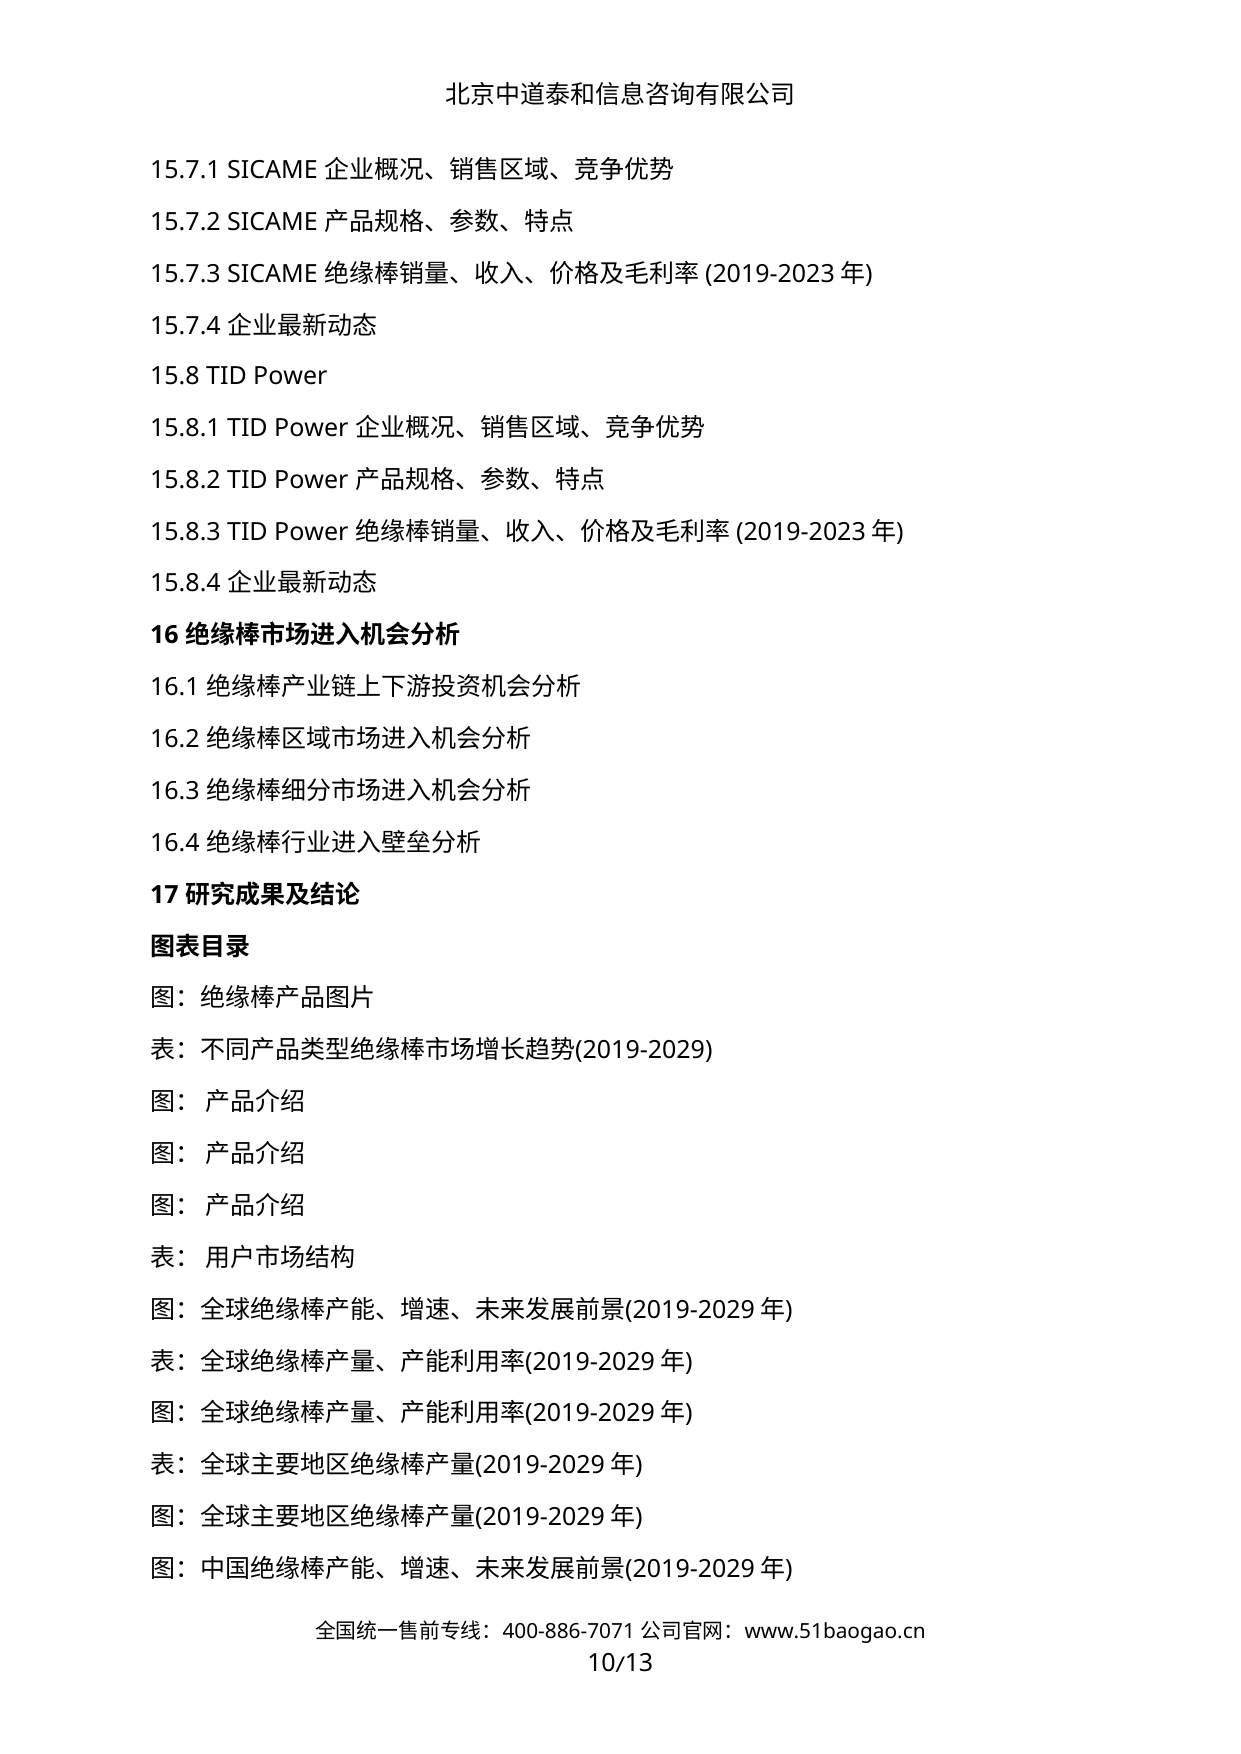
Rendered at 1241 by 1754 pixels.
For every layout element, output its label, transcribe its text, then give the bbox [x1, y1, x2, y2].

text 表： 用户市场结构 [150, 1237, 1090, 1273]
text 图： 产品介绍 [150, 1133, 1090, 1170]
text 16 绝缘棒市场进入机会分析 [150, 615, 1090, 651]
text 16.2 绝缘棒区域市场进入机会分析 [150, 718, 1090, 755]
text 15.8.2 TID Power 产品规格、参数、特点 [150, 459, 1090, 495]
text 15.7.1 SICAME 企业概况、销售区域、竞争优势 [150, 150, 1090, 186]
text 16.4 绝缘棒行业进入壁垒分析 [150, 822, 1090, 858]
text 15.7.3 SICAME 绝缘棒销量、收入、价格及毛利率 (2019-2023年) [150, 254, 1090, 290]
text 图表目录 [150, 926, 1090, 962]
text 图：全球主要地区绝缘棒产量(2019-2029年) [150, 1497, 1090, 1533]
text 15.7.4 企业最新动态 [150, 306, 1090, 342]
text 图： 产品介绍 [150, 1082, 1090, 1118]
text 15.8.4 企业最新动态 [150, 563, 1090, 599]
text 15.8.1 TID Power 企业概况、销售区域、竞争优势 [150, 407, 1090, 443]
text 16.3 绝缘棒细分市场进入机会分析 [150, 770, 1090, 807]
text 图：全球绝缘棒产量、产能利用率(2019-2029年) [150, 1393, 1090, 1429]
text 17 研究成果及结论 [150, 874, 1090, 910]
text 图：中国绝缘棒产能、增速、未来发展前景(2019-2029年) [150, 1548, 1090, 1585]
text 15.8 TID Power [150, 357, 1090, 392]
text 15.8.3 TID Power 绝缘棒销量、收入、价格及毛利率 (2019-2023年) [150, 511, 1090, 547]
text 表：全球绝缘棒产量、产能利用率(2019-2029年) [150, 1341, 1090, 1377]
text 表：全球主要地区绝缘棒产量(2019-2029年) [150, 1445, 1090, 1481]
text 16.1 绝缘棒产业链上下游投资机会分析 [150, 667, 1090, 703]
text 表：不同产品类型绝缘棒市场增长趋势(2019-2029) [150, 1030, 1090, 1066]
text 图：绝缘棒产品图片 [150, 978, 1090, 1014]
text 图：全球绝缘棒产能、增速、未来发展前景(2019-2029年) [150, 1289, 1090, 1325]
text 图： 产品介绍 [150, 1185, 1090, 1222]
text 15.7.2 SICAME 产品规格、参数、特点 [150, 202, 1090, 238]
